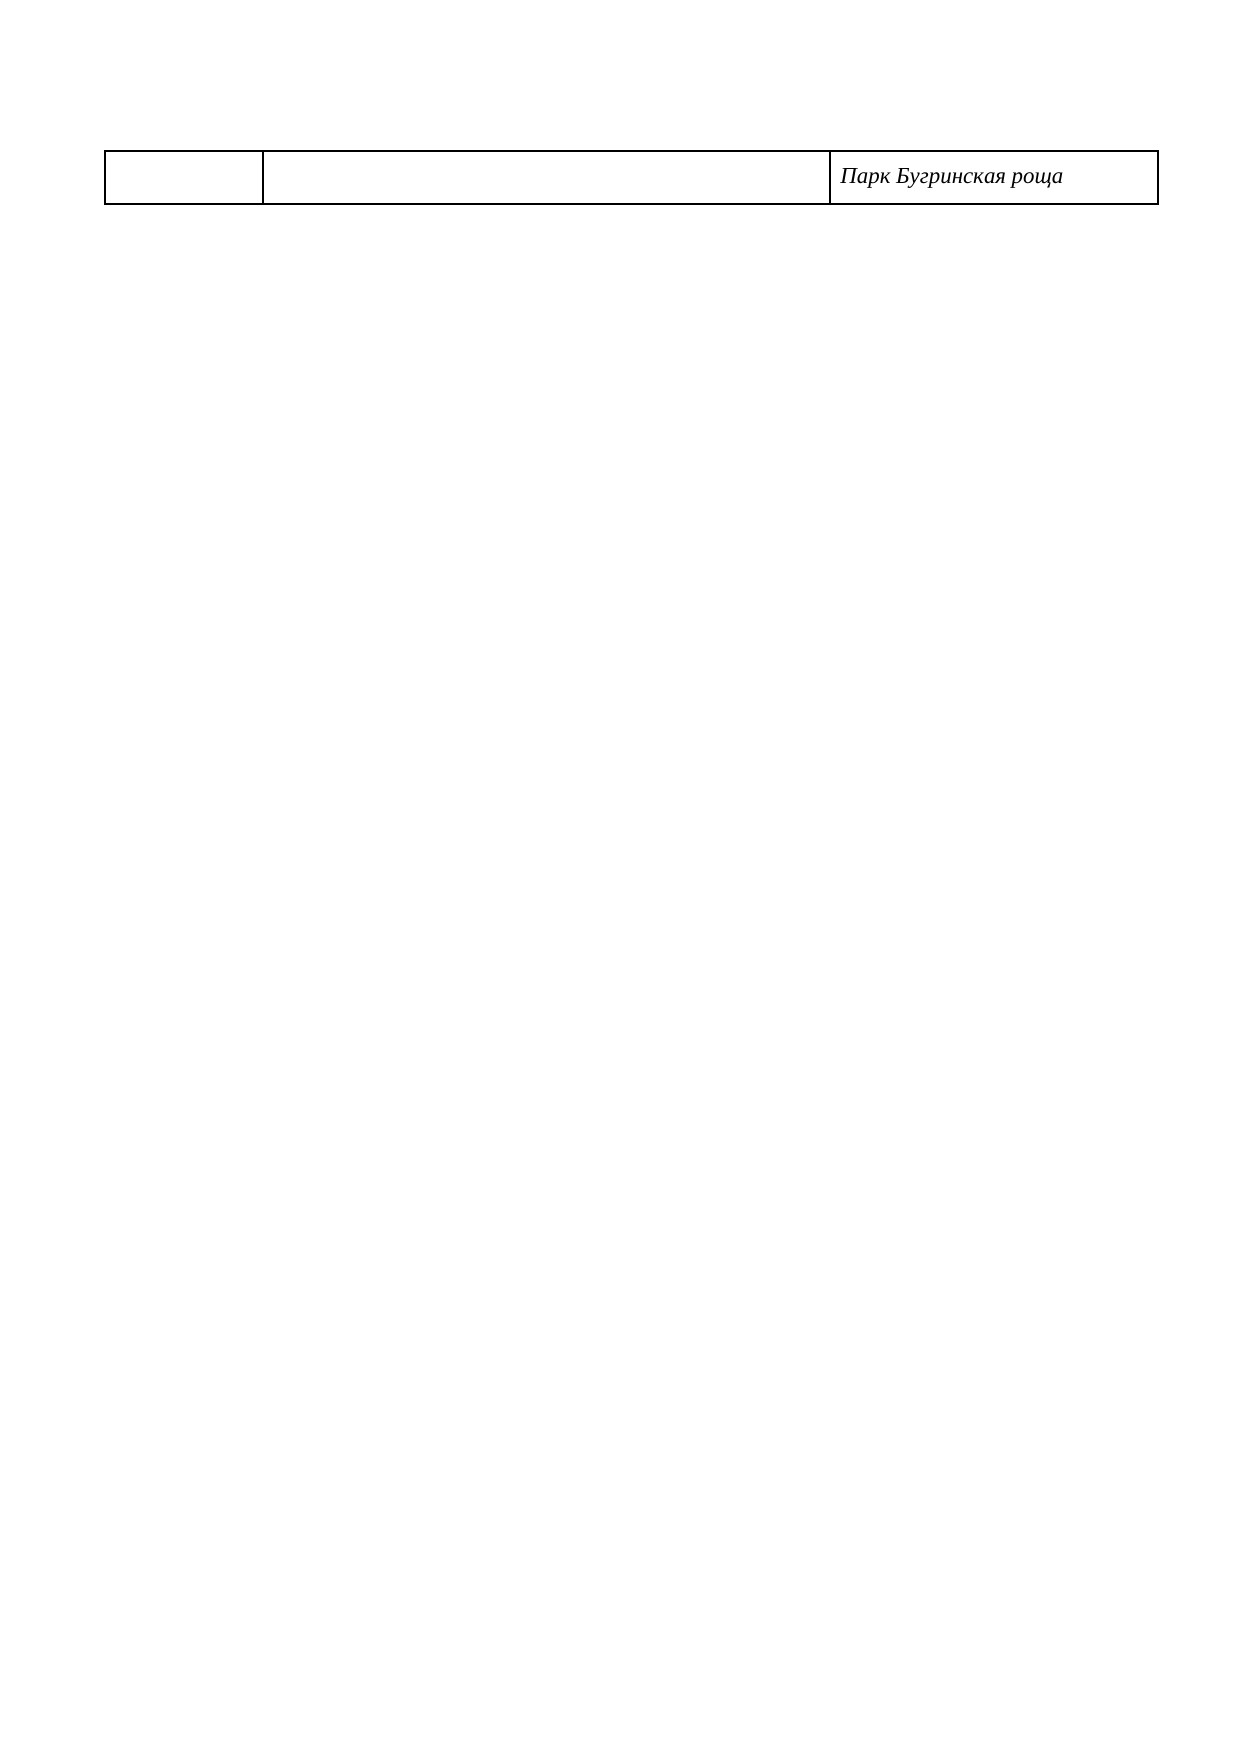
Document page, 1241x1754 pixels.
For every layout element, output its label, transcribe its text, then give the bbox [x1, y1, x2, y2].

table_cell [264, 152, 829, 203]
table_cell 10.00 [106, 152, 262, 203]
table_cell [831, 152, 1157, 203]
